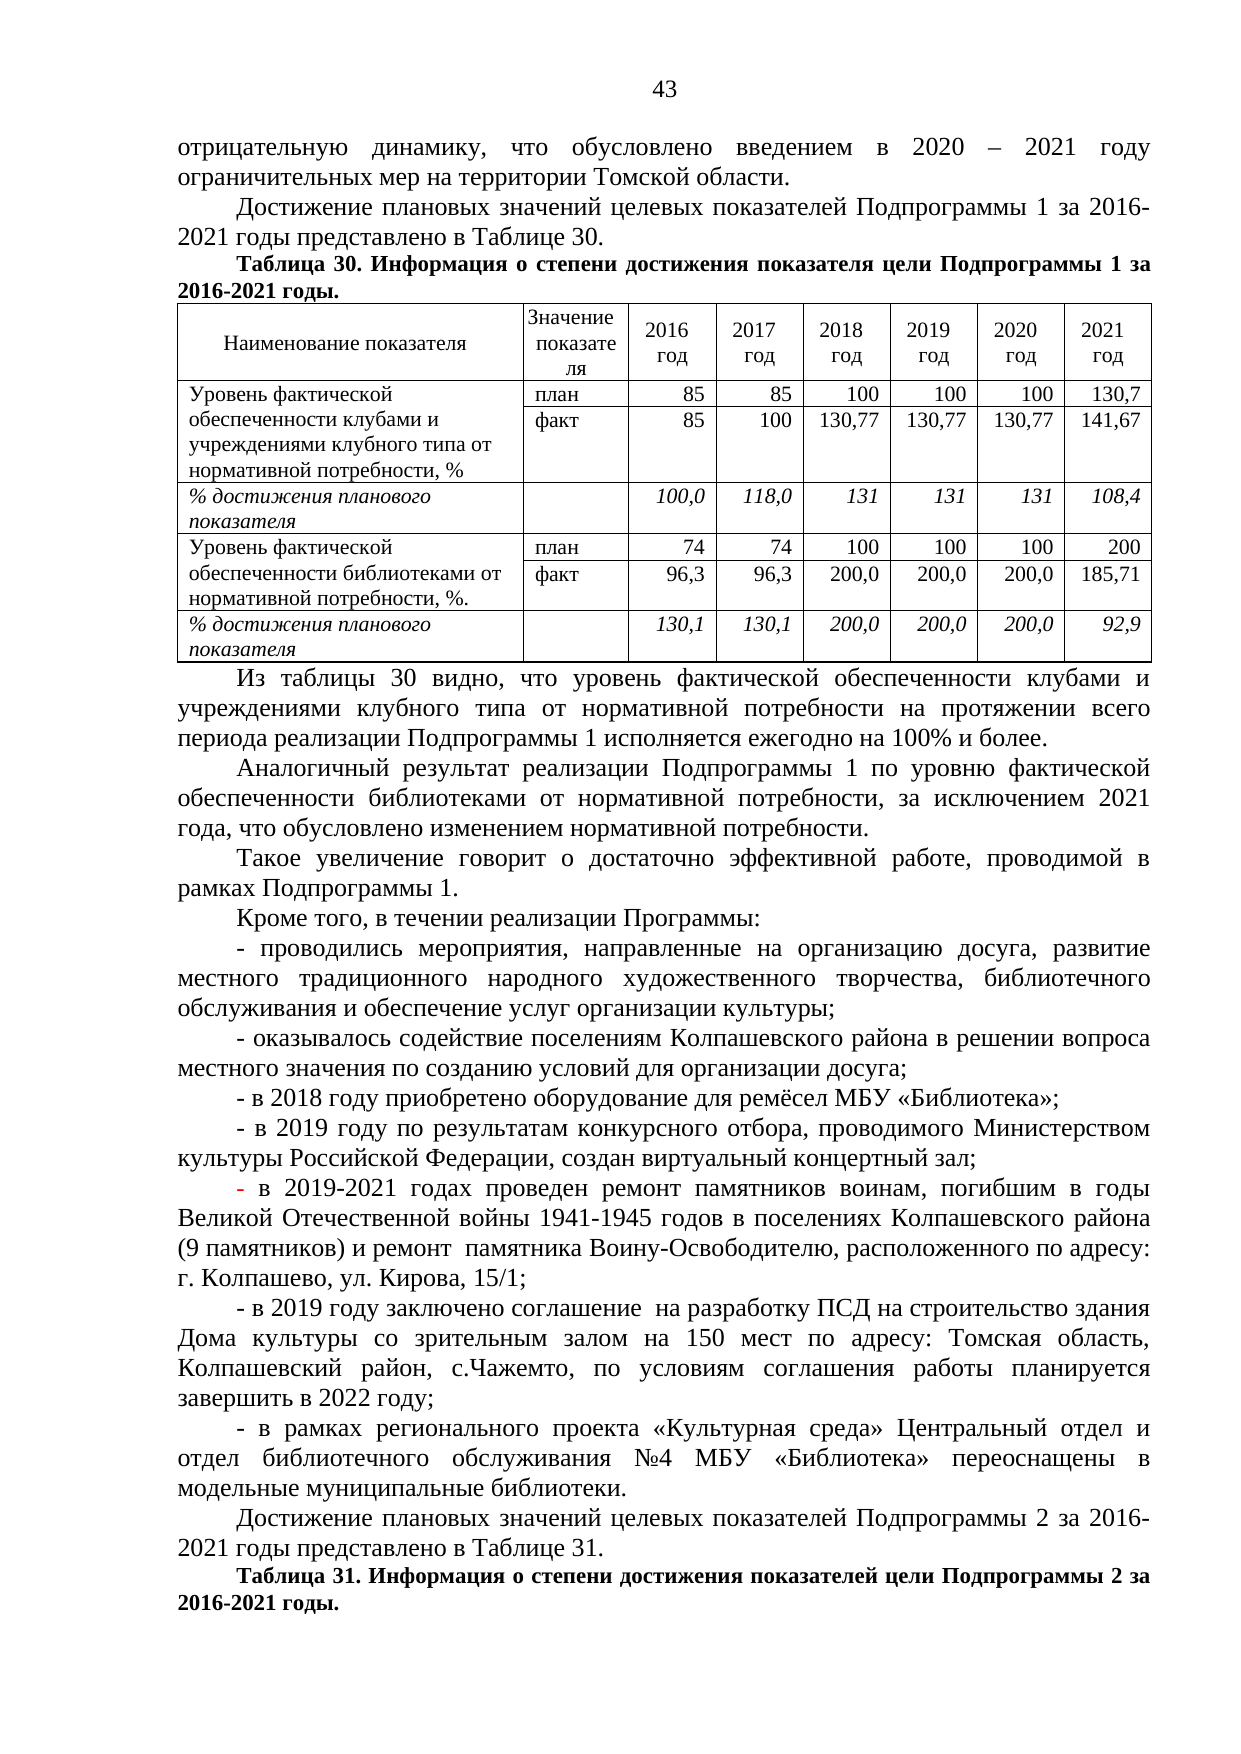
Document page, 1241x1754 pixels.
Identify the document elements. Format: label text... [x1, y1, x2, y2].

table_cell 141,67 [1065, 407, 1151, 482]
table_cell 100 [891, 534, 977, 559]
table_cell 131 [978, 483, 1064, 533]
table_cell Уровень фактической обеспеченности библиотеками от нормативной потребности, %. [178, 534, 523, 610]
table_cell 130,77 [891, 407, 977, 482]
table_cell план [524, 381, 628, 406]
text - в 2019 году заключено соглашение на разработку ПСД на строительство здания Дома культуры со зрительным залом на 150 мест по адресу: Томская область, Колпашевский район, с.Чажемто, по условиям соглашения работы планируется завершить в 2022 году; [177, 1292, 1152, 1412]
table_cell план [524, 534, 628, 559]
text Таблица 31. Информация о степени достижения показателей цели Подпрограммы 2 за 2016-2021 годы. [177, 1562, 1152, 1615]
text - оказывалось содействие поселениям Колпашевского района в решении вопроса местного значения по созданию условий для организации досуга; [177, 1022, 1152, 1082]
table_cell 85 [629, 381, 716, 406]
table_cell 74 [717, 534, 803, 559]
table_cell 200,0 [978, 561, 1064, 610]
table_header 2019 год [891, 304, 977, 380]
table_cell 74 [629, 534, 716, 559]
table_cell 200,0 [891, 561, 977, 610]
table_cell 108,4 [1065, 483, 1151, 533]
table_cell факт [524, 561, 628, 610]
text - в 2018 году приобретено оборудование для ремёсел МБУ «Библиотека»; [177, 1082, 1152, 1112]
table_cell 85 [629, 407, 716, 482]
table_cell 96,3 [629, 561, 716, 610]
table_cell 100 [978, 534, 1064, 559]
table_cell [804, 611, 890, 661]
text Кроме того, в течении реализации Программы: [177, 902, 1152, 932]
table_cell 131 [891, 483, 977, 533]
table_header 2016 год [629, 304, 716, 380]
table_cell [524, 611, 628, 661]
table_cell 96,3 [717, 561, 803, 610]
table_cell 200 [1065, 534, 1151, 559]
table_cell 100 [804, 381, 890, 406]
text Таблица 30. Информация о степени достижения показателя цели Подпрограммы 1 за 2016-2021 годы. [177, 251, 1152, 303]
text Аналогичный результат реализации Подпрограммы 1 по уровню фактической обеспеченности библиотеками от нормативной потребности, за исключением 2021 года, что обусловлено изменением нормативной потребности. [177, 752, 1152, 842]
text - в 2019 году по результатам конкурсного отбора, проводимого Министерством культуры Российской Федерации, создан виртуальный концертный зал; [177, 1112, 1152, 1172]
table_cell 130,77 [804, 407, 890, 482]
table_cell [524, 483, 628, 533]
table_cell 200,0 [804, 561, 890, 610]
text - в 2019-2021 годах проведен ремонт памятников воинам, погибшим в годы Великой Отечественной войны 1941-1945 годов в поселениях Колпашевского района (9 памятников) и ремонт памятника Воину-Освободителю, расположенного по адресу: г. Колпашево, ул. Кирова, 15/1; [177, 1172, 1152, 1292]
text - в рамках регионального проекта «Культурная среда» Центральный отдел и отдел библиотечного обслуживания №4 МБУ «Библиотека» переоснащены в модельные муниципальные библиотеки. [177, 1412, 1152, 1502]
text Достижение плановых значений целевых показателей Подпрограммы 2 за 2016-2021 годы представлено в Таблице 31. [177, 1502, 1152, 1562]
table_header 2021 год [1065, 304, 1151, 380]
table_cell % достижения планового показателя [178, 483, 523, 533]
text Из таблицы 30 видно, что уровень фактической обеспеченности клубами и учреждениями клубного типа от нормативной потребности на протяжении всего периода реализации Подпрограммы 1 исполняется ежегодно на 100% и более. [177, 663, 1152, 752]
table_cell 118,0 [717, 483, 803, 533]
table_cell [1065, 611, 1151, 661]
table_cell 85 [717, 381, 803, 406]
table_cell 100 [804, 534, 890, 559]
table_header 2017 год [717, 304, 803, 380]
table_cell 130,7 [1065, 381, 1151, 406]
text - проводились мероприятия, направленные на организацию досуга, развитие местного традиционного народного художественного творчества, библиотечного обслуживания и обеспечение услуг организации культуры; [177, 932, 1152, 1022]
table_cell 100 [978, 381, 1064, 406]
table_cell % достижения планового показателя [178, 611, 523, 661]
table_cell Уровень фактической обеспеченности клубами и учреждениями клубного типа от нормативной потребности, % [178, 381, 523, 482]
table_header Наименование показателя [178, 304, 523, 380]
table_cell 130,77 [978, 407, 1064, 482]
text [177, 131, 1152, 191]
table_cell 100 [891, 381, 977, 406]
text Достижение плановых значений целевых показателей Подпрограммы 1 за 2016-2021 годы представлено в Таблице 30. [177, 191, 1152, 251]
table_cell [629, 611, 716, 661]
table_cell 131 [804, 483, 890, 533]
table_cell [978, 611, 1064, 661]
text Такое увеличение говорит о достаточно эффективной работе, проводимой в рамках Подпрограммы 1. [177, 842, 1152, 902]
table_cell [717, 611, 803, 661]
table_cell 185,71 [1065, 561, 1151, 610]
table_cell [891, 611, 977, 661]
table_cell 100,0 [629, 483, 716, 533]
table_header 2018 год [804, 304, 890, 380]
table_header 2020 год [978, 304, 1064, 380]
table_cell 100 [717, 407, 803, 482]
table_header Значение показателя [524, 304, 628, 380]
table_cell факт [524, 407, 628, 482]
